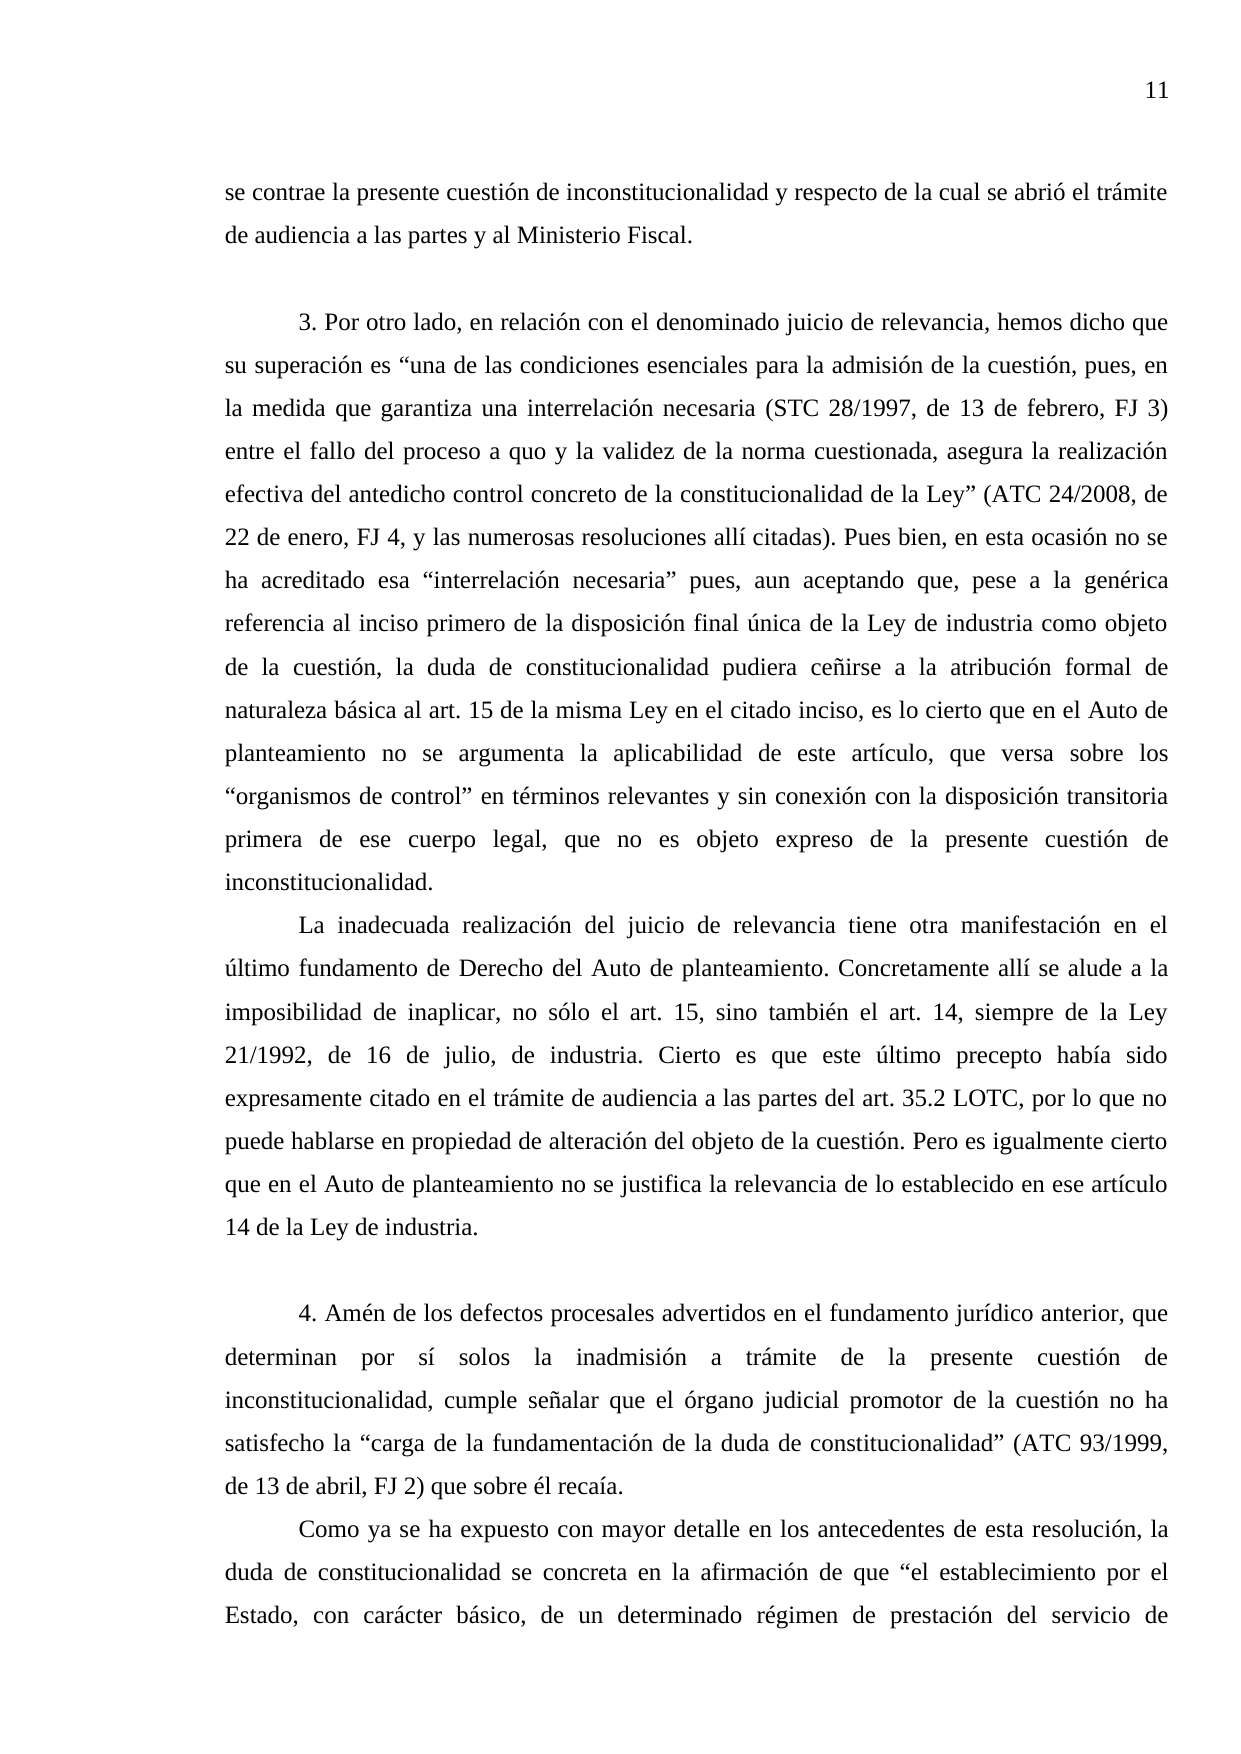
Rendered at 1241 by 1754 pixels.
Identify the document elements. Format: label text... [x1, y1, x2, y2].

text 4. Amén de los defectos procesales advertidos en el fundamento jurídico anterior, que determinan por sí solos la inadmisión a trámite de la presente cuestión de inconstitucionalidad, cumple señalar que el órgano judicial promotor de la cuestión no ha satisfecho la “carga de la fundamentación de la duda de constitucionalidad” (ATC 93/1999, de 13 de abril, FJ 2) que sobre él recaía. [224, 1298, 1169, 1500]
text La inadecuada realización del juicio de relevancia tiene otra manifestación en el último fundamento de Derecho del Auto de planteamiento. Concretamente allí se alude a la imposibilidad de inaplicar, no sólo el art. 15, sino también el art. 14, siempre de la Ley 21/1992, de 16 de julio, de industria. Cierto es que este último precepto había sido expresamente citado en el trámite de audiencia a las partes del art. 35.2 LOTC, por lo que no puede hablarse en propiedad de alteración del objeto de la cuestión. Pero es igualmente cierto que en el Auto de planteamiento no se justifica la relevancia de lo establecido en ese artículo 14 de la Ley de industria. [224, 910, 1169, 1241]
text 3. Por otro lado, en relación con el denominado juicio de relevancia, hemos dicho que su superación es “una de las condiciones esenciales para la admisión de la cuestión, pues, en la medida que garantiza una interrelación necesaria (STC 28/1997, de 13 de febrero, FJ 3) entre el fallo del proceso a quo y la validez de la norma cuestionada, asegura la realización efectiva del antedicho control concreto de la constitucionalidad de la Ley” (ATC 24/2008, de 22 de enero, FJ 4, y las numerosas resoluciones allí citadas). Pues bien, en esta ocasión no se ha acreditado esa “interrelación necesaria” pues, aun aceptando que, pese a la genérica referencia al inciso primero de la disposición final única de la Ley de industria como objeto de la cuestión, la duda de constitucionalidad pudiera ceñirse a la atribución formal de naturaleza básica al art. 15 de la misma Ley en el citado inciso, es lo cierto que en el Auto de planteamiento no se argumenta la aplicabilidad de este artículo, que versa sobre los “organismos de control” en términos relevantes y sin conexión con la disposición transitoria primera de ese cuerpo legal, que no es objeto expreso de la presente cuestión de inconstitucionalidad. [224, 307, 1169, 896]
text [224, 177, 1169, 249]
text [224, 1514, 1169, 1629]
